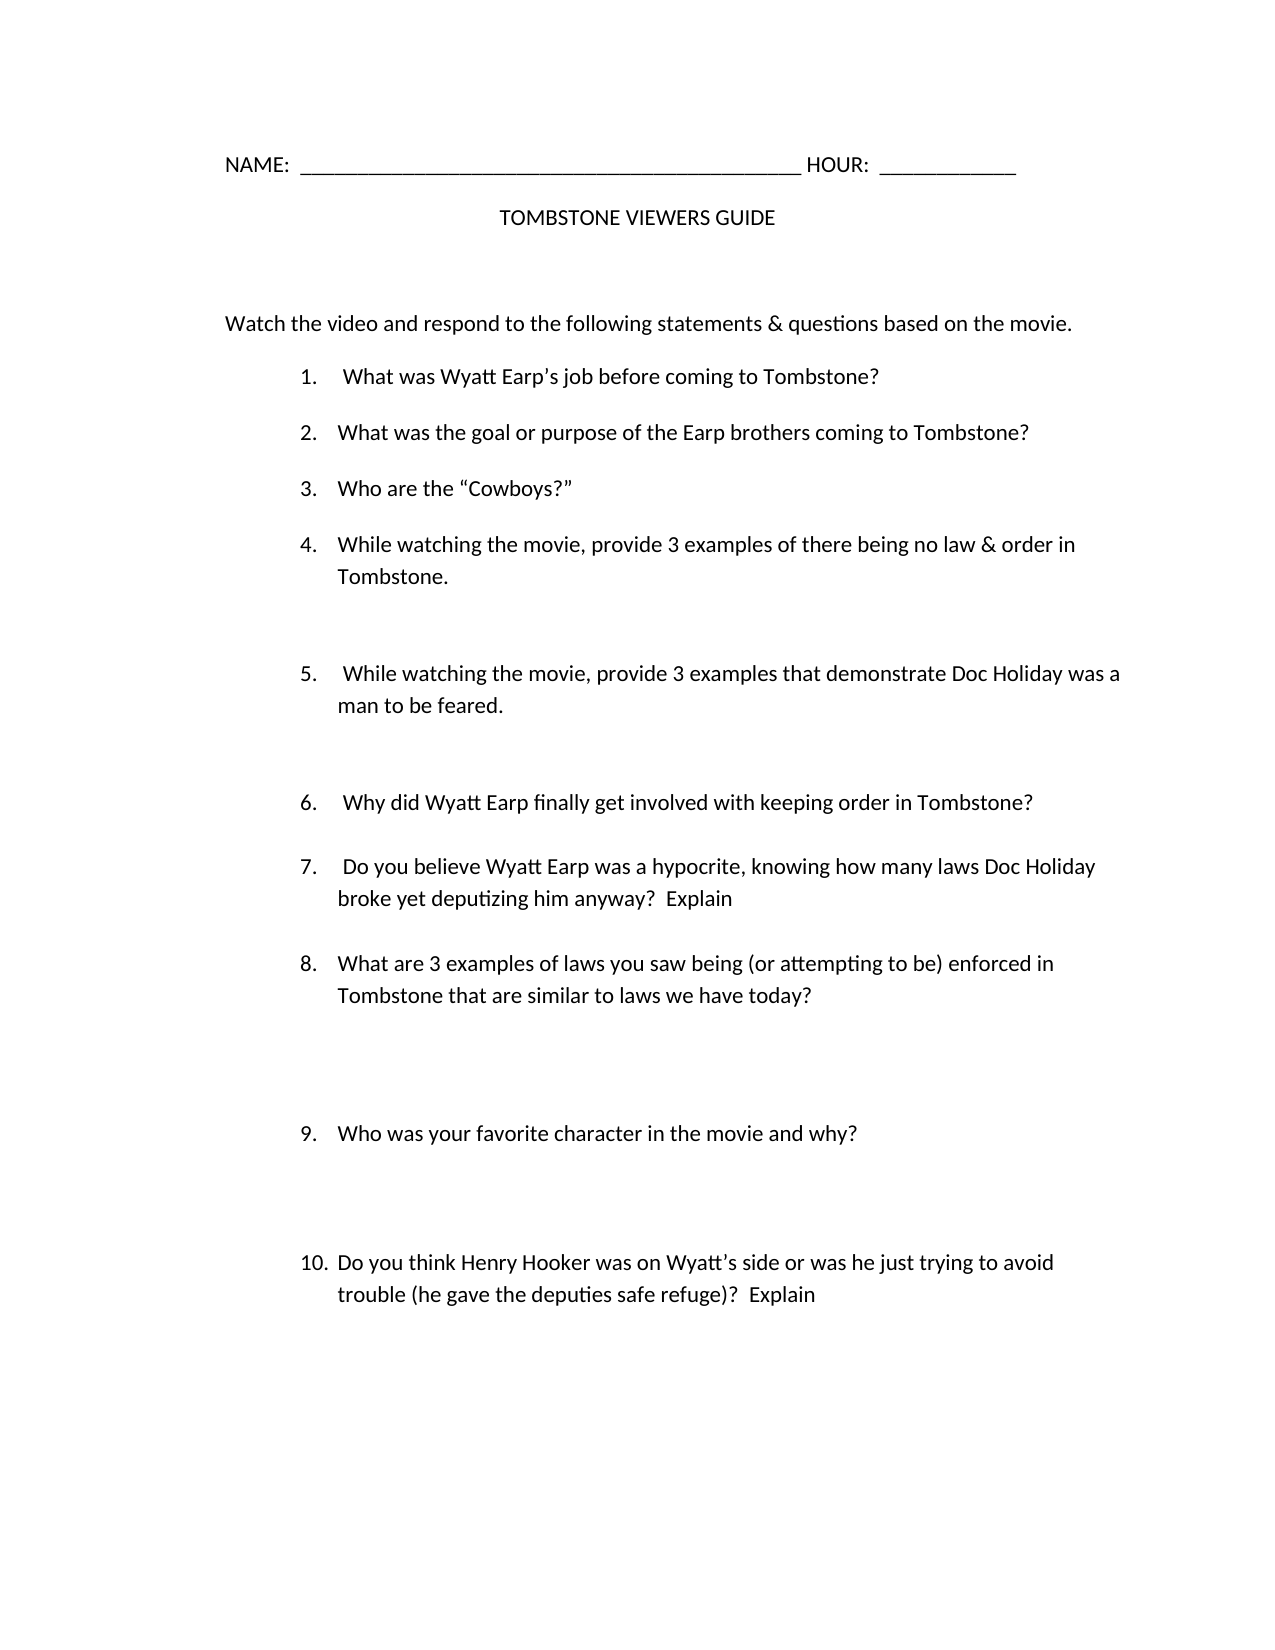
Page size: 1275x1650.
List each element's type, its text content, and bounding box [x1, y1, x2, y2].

list While watching the movie, provide 3 examples of there being no law & order in Tombstone. [300, 530, 1125, 590]
list Do you think Henry Hooker was on Wyatt’s side or was he just trying to avoid trouble (he gave the deputies safe refuge)? Explain [300, 1248, 1125, 1308]
text Watch the video and respond to the following statements & questions based on the movie. [150, 309, 1125, 337]
list What are 3 examples of laws you saw being (or attempting to be) enforced in Tombstone that are similar to laws we have today? [300, 949, 1125, 1009]
list Who are the “Cowboys?” [300, 474, 1125, 502]
list Why did Wyatt Earp finally get involved with keeping order in Tombstone? [300, 788, 1125, 816]
list Who was your favorite character in the movie and why? [300, 1119, 1125, 1147]
text NAME: ____________________________________________ HOUR: ____________ [150, 150, 1125, 178]
list Do you believe Wyatt Earp was a hypocrite, knowing how many laws Doc Holiday broke yet deputizing him anyway? Explain [300, 852, 1125, 912]
list What was the goal or purpose of the Earp brothers coming to Tombstone? [300, 418, 1125, 446]
list What was Wyatt Earp’s job before coming to Tombstone? [300, 362, 1125, 390]
list While watching the movie, provide 3 examples that demonstrate Doc Holiday was a man to be feared. [300, 659, 1125, 719]
text TOMBSTONE VIEWERS GUIDE [150, 203, 1125, 231]
